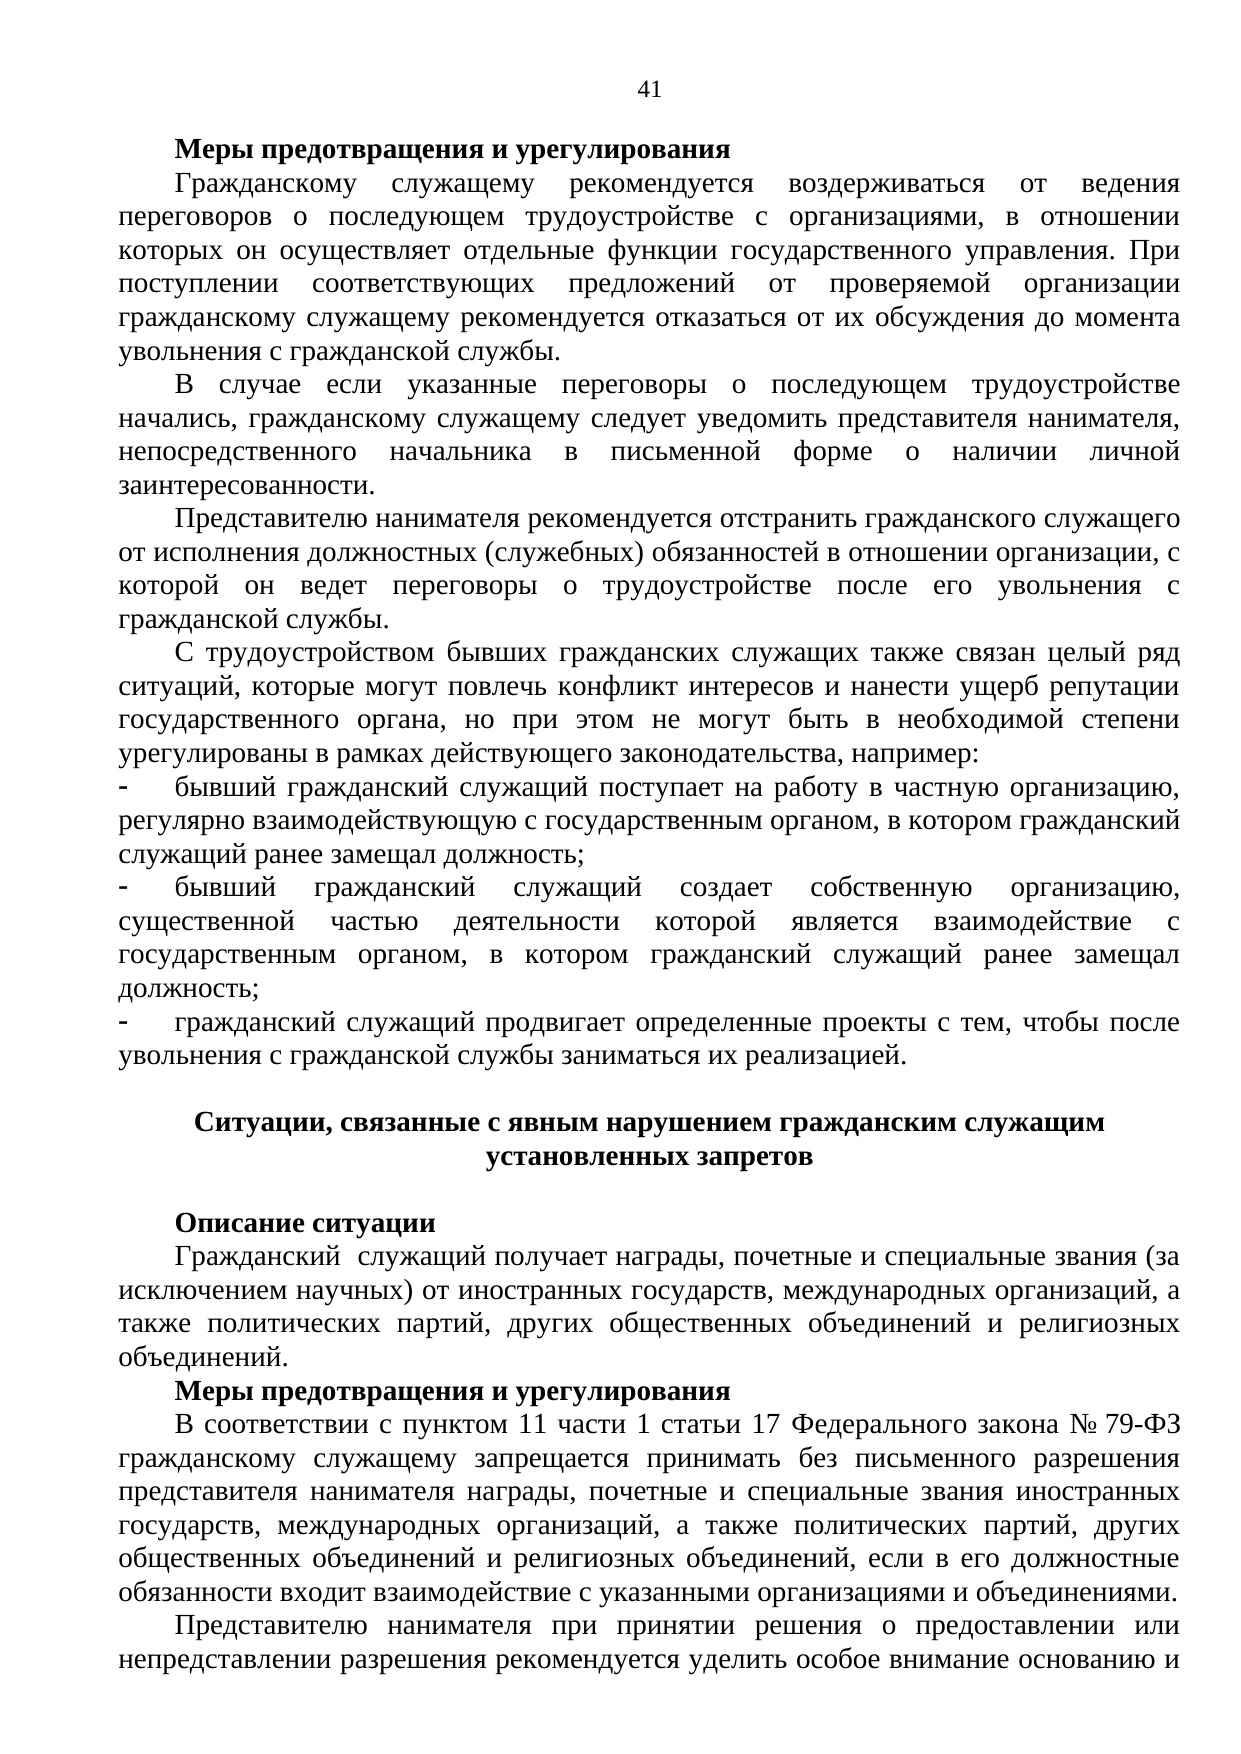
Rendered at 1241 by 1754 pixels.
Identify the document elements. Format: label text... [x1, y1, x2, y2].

text Гражданскому служащему рекомендуется воздерживаться от ведения переговоров о последующем трудоустройстве с организациями, в отношении которых он осуществляет отдельные функции государственного управления. При поступлении соответствующих предложений от проверяемой организации гражданскому служащему рекомендуется отказаться от их обсуждения до момента увольнения с гражданской службы. [118, 165, 1181, 366]
text Гражданский служащий получает награды, почетные и специальные звания (за исключением научных) от иностранных государств, международных организаций, а также политических партий, других общественных объединений и религиозных объединений. [118, 1238, 1181, 1373]
text В случае если указанные переговоры о последующем трудоустройстве начались, гражданскому служащему следует уведомить представителя нанимателя, непосредственного начальника в письменной форме о наличии личной заинтересованности. [118, 366, 1181, 500]
text Ситуации, связанные с явным нарушением гражданским служащим установленных запретов [118, 1104, 1181, 1171]
list бывший гражданский служащий поступает на работу в частную организацию, регулярно взаимодействующую с государственным органом, в котором гражданский служащий ранее замещал должность; [118, 769, 1181, 869]
list бывший гражданский служащий создает собственную организацию, существенной частью деятельности которой является взаимодействие с государственным органом, в котором гражданский служащий ранее замещал должность; [118, 869, 1181, 1004]
text Меры предотвращения и урегулирования [118, 1373, 1181, 1406]
list гражданский служащий продвигает определенные проекты с тем, чтобы после увольнения с гражданской службы заниматься их реализацией. [118, 1004, 1181, 1071]
text Представителю нанимателя рекомендуется отстранить гражданского служащего от исполнения должностных (служебных) обязанностей в отношении организации, с которой он ведет переговоры о трудоустройстве после его увольнения с гражданской службы. [118, 500, 1181, 634]
text В соответствии с пунктом 11 части 1 статьи 17 Федерального закона № 79-ФЗ гражданскому служащему запрещается принимать без письменного разрешения представителя нанимателя награды, почетные и специальные звания иностранных государств, международных организаций, а также политических партий, других общественных объединений и религиозных объединений, если в его должностные обязанности входит взаимодействие с указанными организациями и объединениями. [118, 1406, 1181, 1607]
text Меры предотвращения и урегулирования [118, 131, 1181, 165]
text С трудоустройством бывших гражданских служащих также связан целый ряд ситуаций, которые могут повлечь конфликт интересов и нанести ущерб репутации государственного органа, но при этом не могут быть в необходимой степени урегулированы в рамках действующего законодательства, например: [118, 634, 1181, 769]
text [118, 1607, 1181, 1674]
text Описание ситуации [118, 1205, 1181, 1238]
